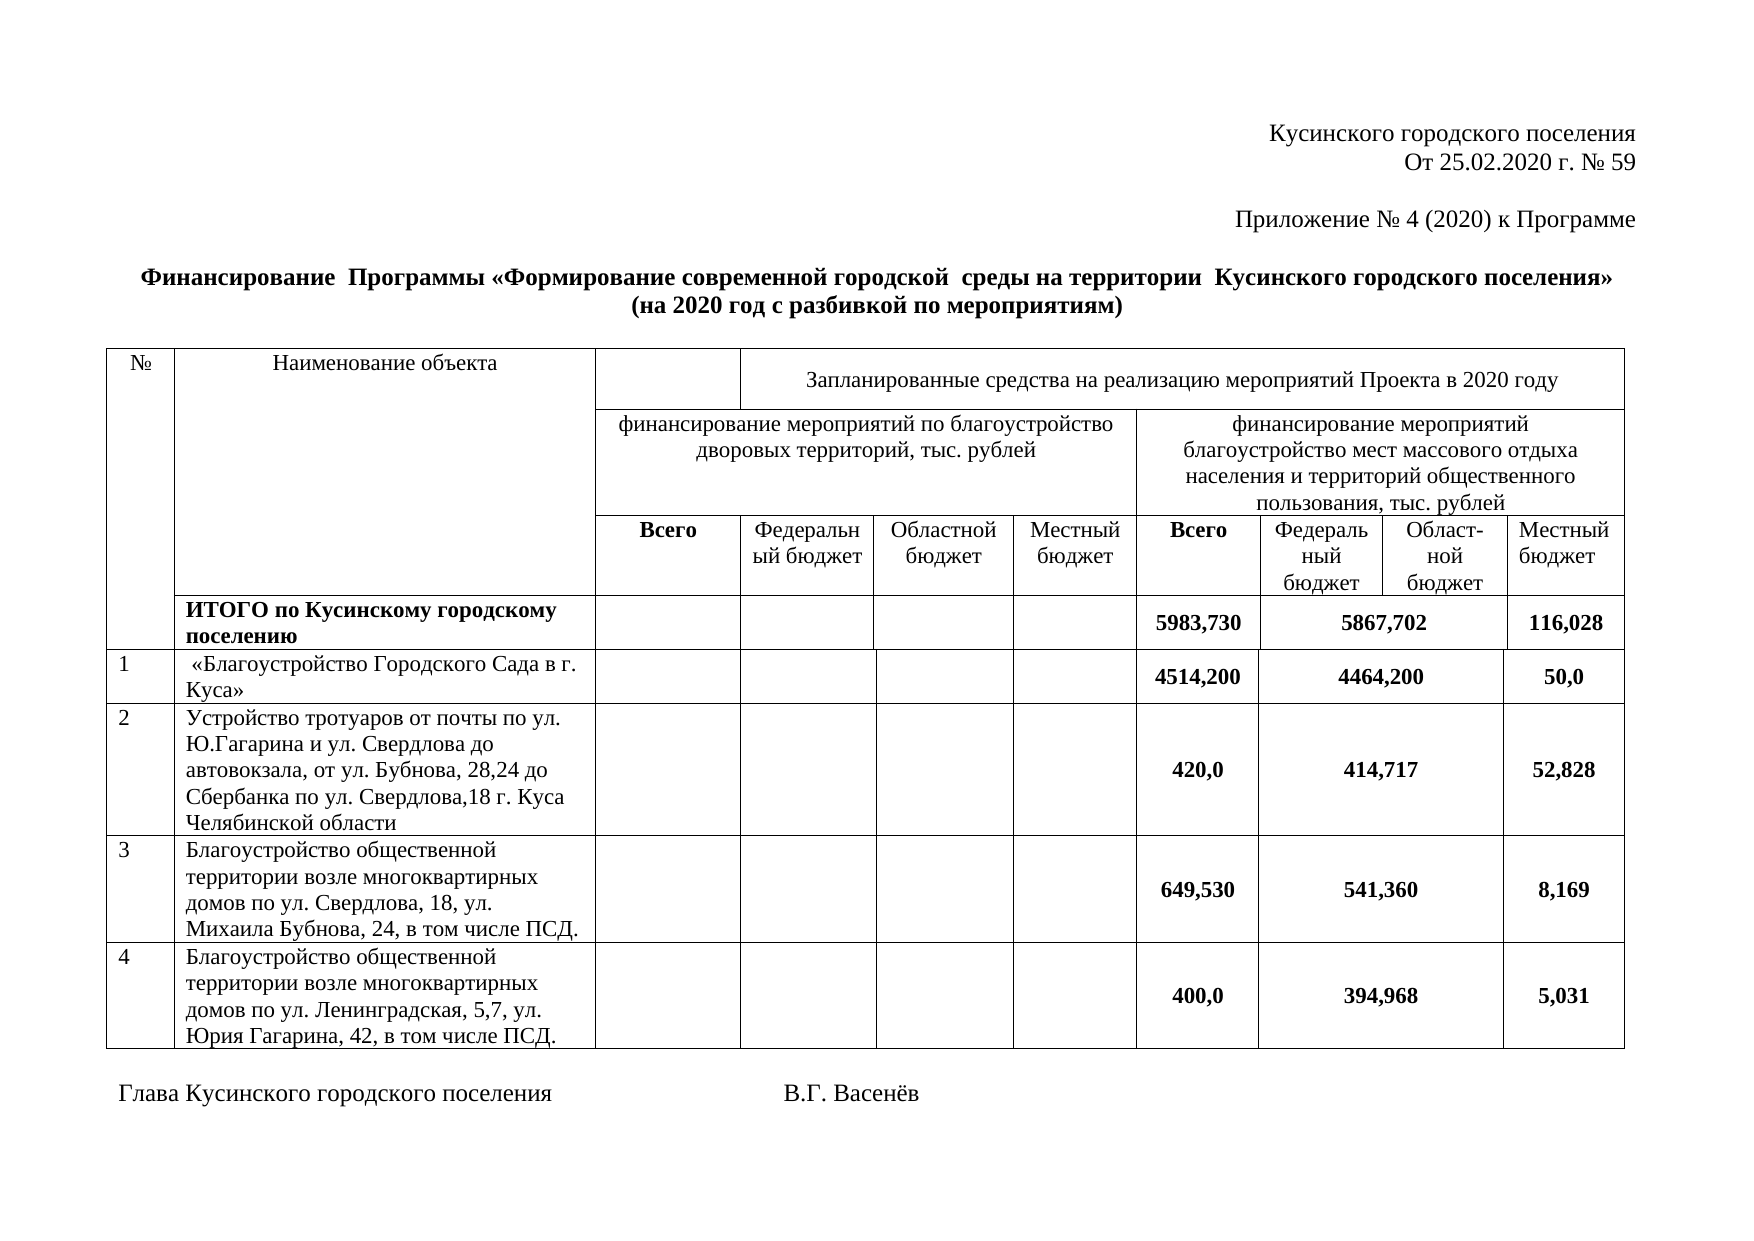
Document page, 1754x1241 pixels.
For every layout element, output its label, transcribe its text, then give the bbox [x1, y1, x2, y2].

table_cell Местный бюджет [1508, 516, 1624, 595]
table_cell [877, 650, 1013, 703]
table_cell 4464,200 [1259, 650, 1503, 703]
table_cell Местный бюджет [1014, 516, 1136, 595]
table_cell 8,169 [1504, 836, 1624, 942]
table_cell финансирование мероприятий по благоустройство дворовых территорий, тыс. рублей [596, 410, 1136, 515]
table_cell 52,828 [1504, 704, 1624, 835]
table_cell [1014, 650, 1136, 703]
table_cell [741, 650, 876, 703]
table_cell 2 [107, 704, 174, 835]
table_cell [741, 596, 873, 649]
table_cell [877, 836, 1013, 942]
table_cell 4514,200 [1137, 650, 1258, 703]
table_cell [1014, 596, 1136, 649]
table_cell [874, 596, 1013, 649]
table_cell 116,028 [1508, 596, 1624, 649]
table_cell 541,360 [1259, 836, 1503, 942]
table_cell Федеральный бюджет [1261, 516, 1382, 595]
table_cell 5983,730 [1137, 596, 1260, 649]
table_cell [596, 596, 740, 649]
table_cell [741, 943, 876, 1048]
table_cell [741, 836, 876, 942]
table_cell 1 [107, 650, 174, 703]
table_cell «Благоустройство Городского Сада в г. Куса» [175, 650, 595, 703]
table_cell Област-ной бюджет [1383, 516, 1507, 595]
text Приложение № 4 (2020) к Программе [118, 204, 1636, 233]
table_cell [1014, 943, 1136, 1048]
table_cell ИТОГО по Кусинскому городскому поселению [175, 596, 595, 649]
table_cell Всего [1137, 516, 1260, 595]
table_header Запланированные средства на реализацию мероприятий Проекта в 2020 году [741, 349, 1624, 408]
table_cell Устройство тротуаров от почты по ул. Ю.Гагарина и ул. Свердлова до автовокзала, от ул. Бубнова, 28,24 до Сбербанка по ул. Свердлова,18 г. Куса Челябинской области [175, 704, 595, 835]
table_cell 5867,702 [1261, 596, 1507, 649]
table_header [596, 349, 740, 408]
text Глава Кусинского городского поселения В.Г. Васенёв [118, 1078, 1636, 1107]
text От 25.02.2020 г. № 59 [118, 147, 1636, 176]
table_cell [1014, 704, 1136, 835]
table_cell 414,717 [1259, 704, 1503, 835]
table_cell 420,0 [1137, 704, 1258, 835]
table_cell Областной бюджет [874, 516, 1013, 595]
table_cell 400,0 [1137, 943, 1258, 1048]
table_cell 4 [107, 943, 174, 1048]
table_cell финансирование мероприятий благоустройство мест массового отдыха населения и территорий общественного пользования, тыс. рублей [1137, 410, 1624, 515]
table_cell [596, 704, 740, 835]
table_cell Всего [596, 516, 740, 595]
table_cell Благоустройство общественной территории возле многоквартирных домов по ул. Ленинградская, 5,7, ул. Юрия Гагарина, 42, в том числе ПСД. [175, 943, 595, 1048]
table_header Наименование объекта [175, 349, 595, 595]
text Кусинского городского поселения [118, 118, 1636, 147]
table_cell 50,0 [1504, 650, 1624, 703]
table_cell 394,968 [1259, 943, 1503, 1048]
table_cell [877, 943, 1013, 1048]
table_cell Федеральный бюджет [741, 516, 873, 595]
table_cell 5,031 [1504, 943, 1624, 1048]
table_cell 649,530 [1137, 836, 1258, 942]
table_cell [877, 704, 1013, 835]
text Финансирование Программы «Формирование современной городской среды на территории Кусинского городского поселения» (на 2020 год с разбивкой по мероприятиям) [118, 262, 1636, 319]
table_cell [1014, 836, 1136, 942]
table_header № [107, 349, 174, 649]
table_cell 3 [107, 836, 174, 942]
table_cell [741, 704, 876, 835]
table_cell [596, 650, 740, 703]
table_cell [596, 943, 740, 1048]
table_cell Благоустройство общественной территории возле многоквартирных домов по ул. Свердлова, 18, ул. Михаила Бубнова, 24, в том числе ПСД. [175, 836, 595, 942]
table_cell [596, 836, 740, 942]
